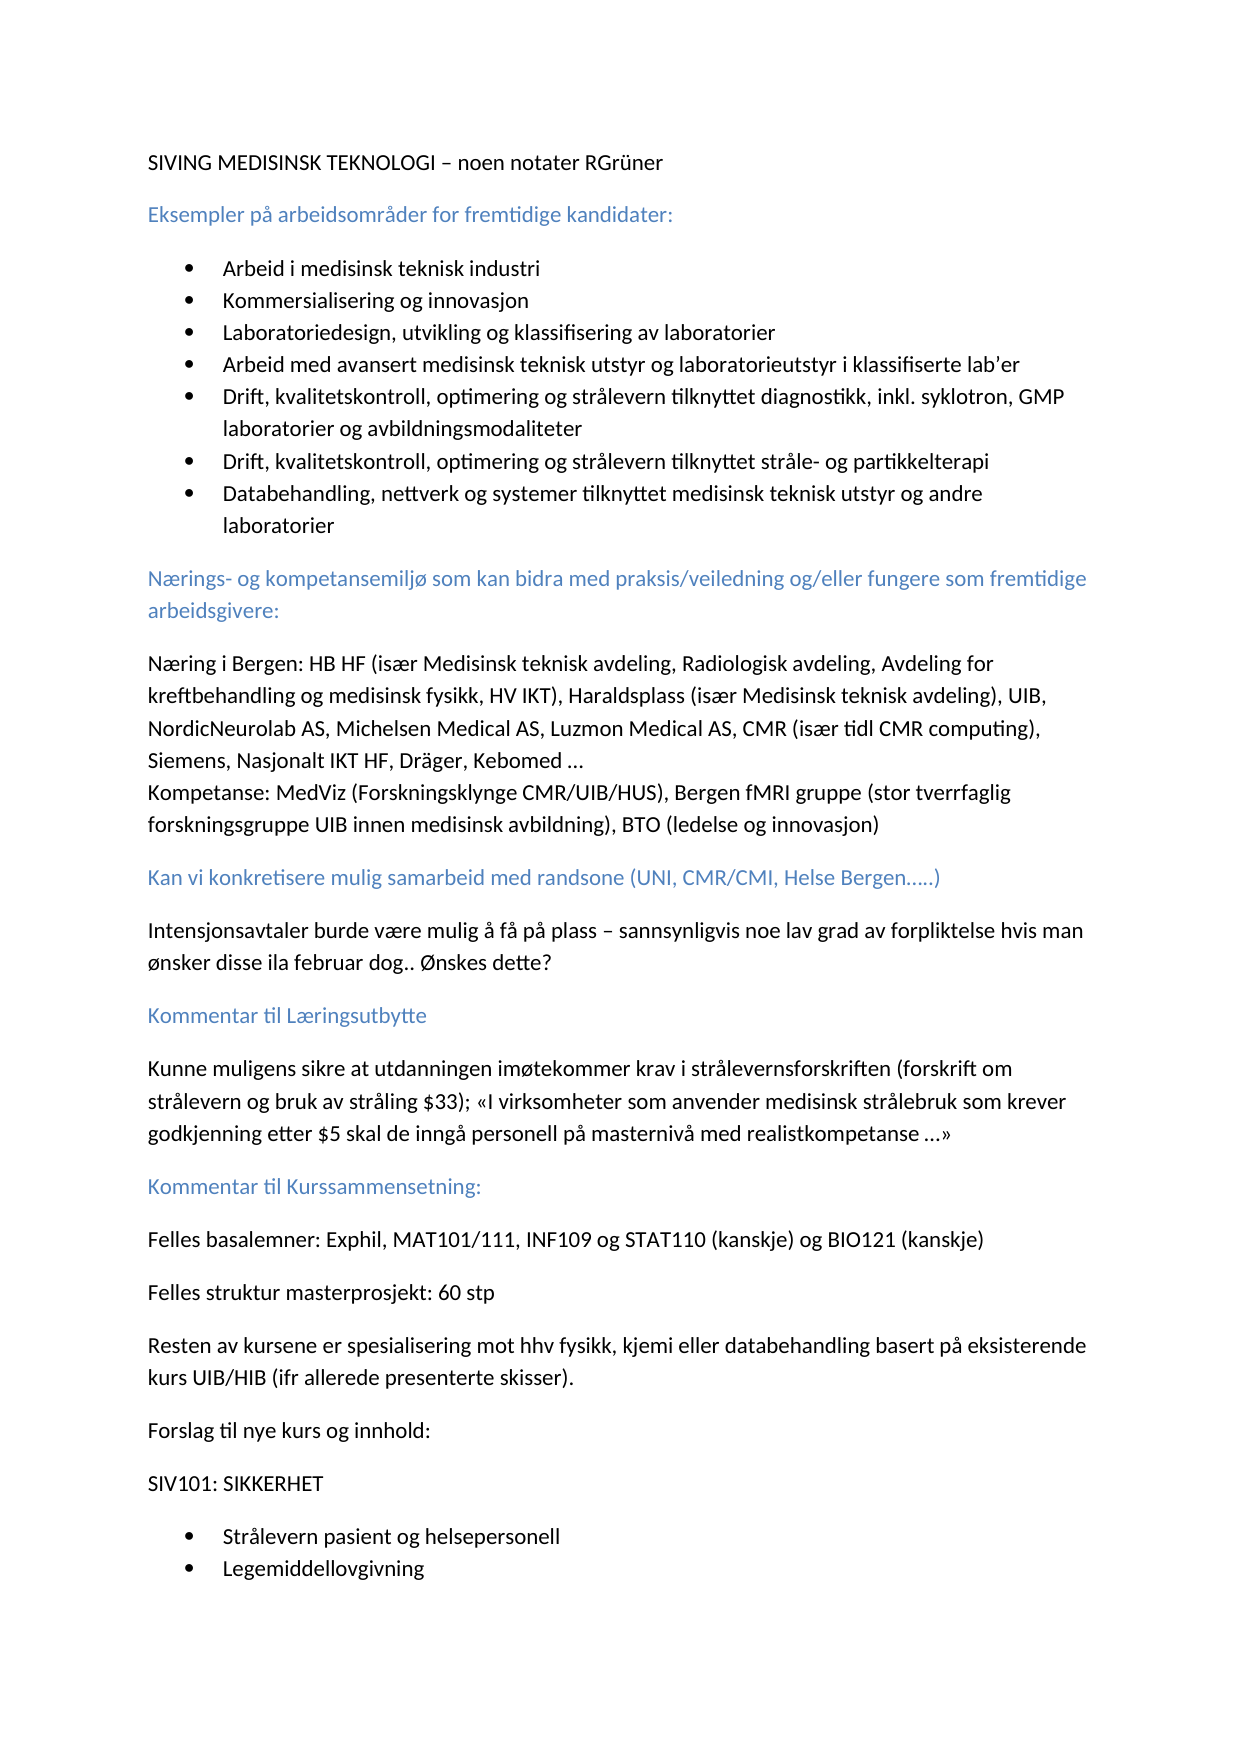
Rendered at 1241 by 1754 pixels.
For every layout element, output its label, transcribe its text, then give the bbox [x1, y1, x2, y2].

text Kan vi konkretisere mulig samarbeid med randsone (UNI, CMR/CMI, Helse Bergen…..) [148, 863, 1093, 891]
text SIVING MEDISINSK TEKNOLOGI – noen notater RGrüner [148, 148, 1093, 176]
list Legemiddellovgivning [185, 1554, 1093, 1582]
list Arbeid med avansert medisinsk teknisk utstyr og laboratorieutstyr i klassifiserte lab’er [185, 350, 1093, 378]
list Databehandling, nettverk og systemer tilknyttet medisinsk teknisk utstyr og andre laboratorier [185, 479, 1093, 539]
text Næring i Bergen: HB HF (især Medisinsk teknisk avdeling, Radiologisk avdeling, Avdeling for kreftbehandling og medisinsk fysikk, HV IKT), Haraldsplass (især Medisinsk teknisk avdeling), UIB, NordicNeurolab AS, Michelsen Medical AS, Luzmon Medical AS, CMR (især tidl CMR computing), Siemens, Nasjonalt IKT HF, Dräger, Kebomed … Kompetanse: MedViz (Forskningsklynge CMR/UIB/HUS), Bergen fMRI gruppe (stor tverrfaglig forskningsgruppe UIB innen medisinsk avbildning), BTO (ledelse og innovasjon) [148, 649, 1093, 838]
list Arbeid i medisinsk teknisk industri [185, 254, 1093, 282]
text Nærings- og kompetansemiljø som kan bidra med praksis/veiledning og/eller fungere som fremtidige arbeidsgivere: [148, 564, 1093, 624]
text SIV101: SIKKERHET [148, 1469, 1093, 1497]
text Eksempler på arbeidsområder for fremtidige kandidater: [148, 201, 1093, 229]
text Resten av kursene er spesialisering mot hhv fysikk, kjemi eller databehandling basert på eksisterende kurs UIB/HIB (ifr allerede presenterte skisser). [148, 1331, 1093, 1391]
list Kommersialisering og innovasjon [185, 286, 1093, 314]
text Kommentar til Læringsutbytte [148, 1002, 1093, 1029]
text Intensjonsavtaler burde være mulig å få på plass – sannsynligvis noe lav grad av forpliktelse hvis man ønsker disse ila februar dog.. Ønskes dette? [148, 916, 1093, 977]
text Felles basalemner: Exphil, MAT101/111, INF109 og STAT110 (kanskje) og BIO121 (kanskje) [148, 1225, 1093, 1253]
text Kunne muligens sikre at utdanningen imøtekommer krav i strålevernsforskriften (forskrift om strålevern og bruk av stråling $33); «I virksomheter som anvender medisinsk strålebruk som krever godkjenning etter $5 skal de inngå personell på masternivå med realistkompetanse …» [148, 1054, 1093, 1147]
list Drift, kvalitetskontroll, optimering og strålevern tilknyttet stråle- og partikkelterapi [185, 447, 1093, 475]
text Forslag til nye kurs og innhold: [148, 1416, 1093, 1444]
list Strålevern pasient og helsepersonell [185, 1522, 1093, 1550]
text Kommentar til Kurssammensetning: [148, 1172, 1093, 1200]
list Laboratoriedesign, utvikling og klassifisering av laboratorier [185, 318, 1093, 346]
list Drift, kvalitetskontroll, optimering og strålevern tilknyttet diagnostikk, inkl. syklotron, GMP laboratorier og avbildningsmodaliteter [185, 382, 1093, 443]
text Felles struktur masterprosjekt: 60 stp [148, 1278, 1093, 1306]
